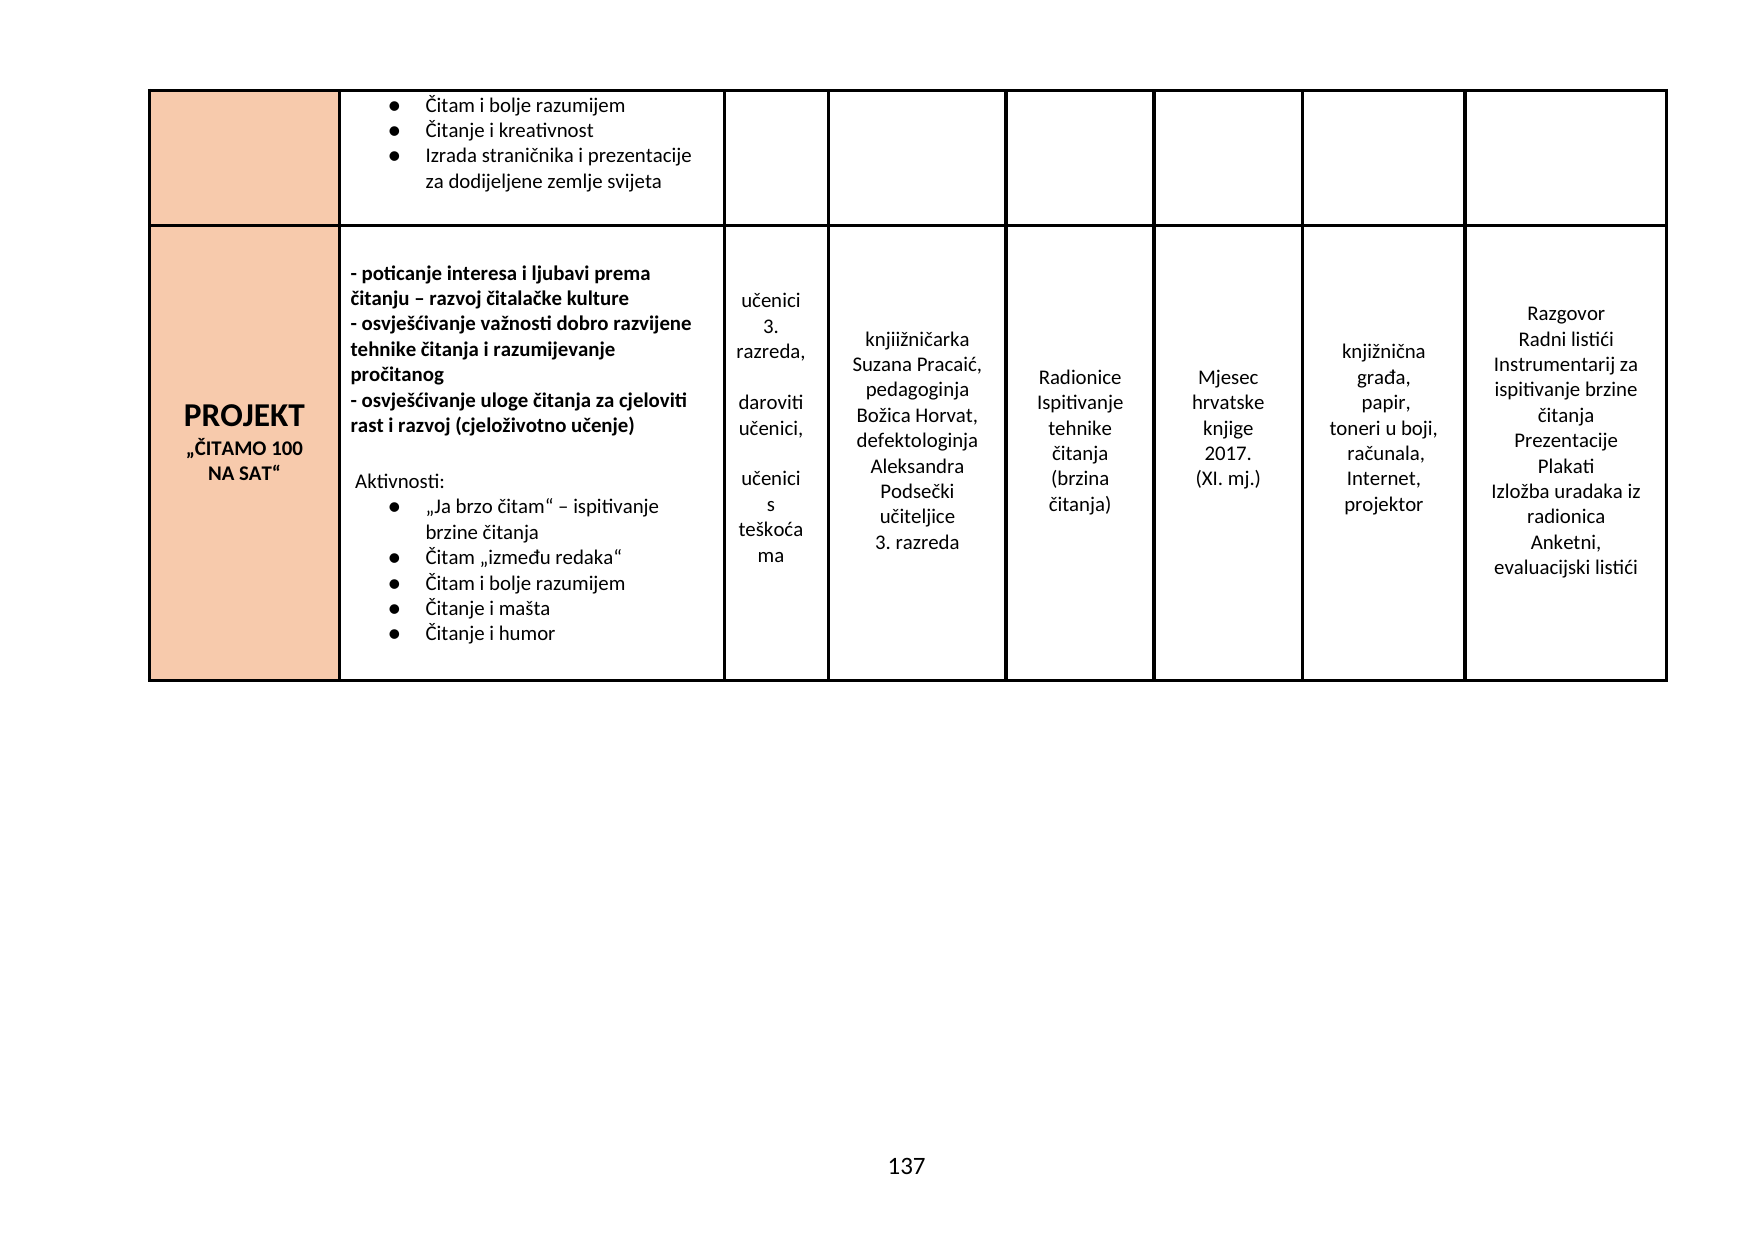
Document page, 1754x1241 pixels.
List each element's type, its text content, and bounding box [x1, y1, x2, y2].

table_cell knjižnična građa, papir, toneri u boji, računala, Internet, projektor [1304, 227, 1463, 679]
table_cell učenici 3. razreda, daroviti učenici, učenici s teškoćama [726, 227, 827, 679]
table_cell Mjesec hrvatske knjige 2017. (XI. mj.) [1156, 227, 1301, 679]
table_cell Radionice Ispitivanje tehnike čitanja (brzina čitanja) [1008, 227, 1152, 679]
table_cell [1156, 92, 1301, 224]
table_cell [1008, 92, 1152, 224]
table_cell knjiižničarka Suzana Pracaić, pedagoginja Božica Horvat, defektologinja Aleksandra Podsečki učiteljice 3. razreda [830, 227, 1004, 679]
table_cell Razgovor Radni listići Instrumentarij za ispitivanje brzine čitanja Prezentacije Plakati Izložba uradaka iz radionica Anketni, evaluacijski listići [1467, 227, 1665, 679]
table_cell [830, 92, 1004, 224]
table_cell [1304, 92, 1463, 224]
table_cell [151, 92, 338, 224]
table_cell PROJEKT „ČITAMO 100 NA SAT“ [151, 227, 338, 679]
table_cell - poticanje interesa i ljubavi prema čitanju – razvoj čitalačke kulture - osvješćivanje važnosti dobro razvijene tehnike čitanja i razumijevanje pročitanog - osvješćivanje uloge čitanja za cjeloviti rast i razvoj (cjeloživotno učenje) Aktivnosti: „Ja brzo čitam“ – ispitivanje brzine čitanja Čitam „između redaka“ Čitam i bolje razumijem Čitanje i mašta Čitanje i humor [341, 227, 723, 679]
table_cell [1467, 92, 1665, 224]
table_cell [726, 92, 827, 224]
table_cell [341, 92, 723, 224]
